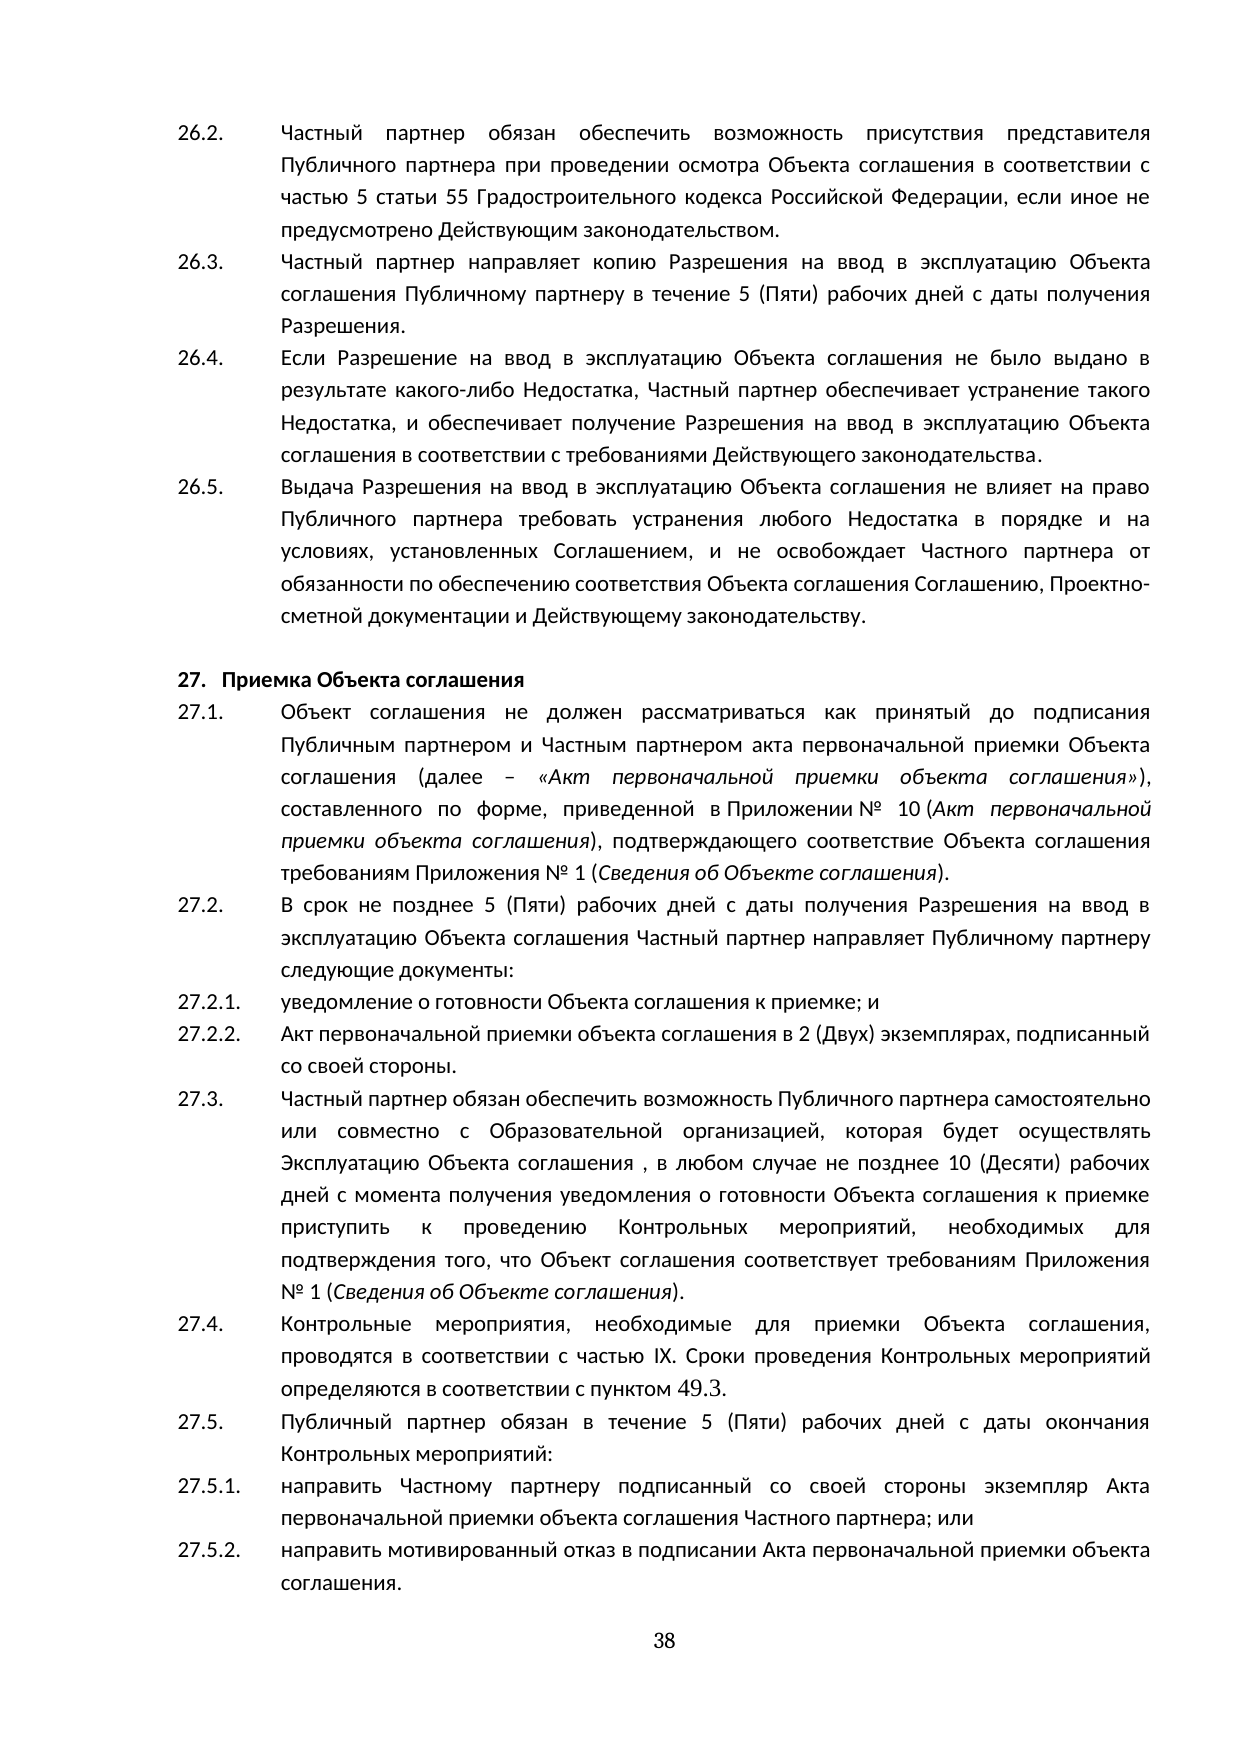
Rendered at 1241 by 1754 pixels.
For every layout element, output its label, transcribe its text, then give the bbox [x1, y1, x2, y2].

list Контрольные мероприятия, необходимые для приемки Объекта соглашения, проводятся в соответствии с частью IX. Сроки проведения Контрольных мероприятий определяются в соответствии с пунктом 49.3. [177, 1309, 1152, 1402]
list направить Частному партнеру подписанный со своей стороны экземпляр Акта первоначальной приемки объекта соглашения Частного партнера; или [177, 1471, 1152, 1531]
list уведомление о готовности Объекта соглашения к приемке; и [177, 987, 1152, 1015]
list Выдача Разрешения на ввод в эксплуатацию Объекта соглашения не влияет на право Публичного партнера требовать устранения любого Недостатка в порядке и на условиях, установленных Соглашением, и не освобождает Частного партнера от обязанности по обеспечению соответствия Объекта соглашения Соглашению, Проектно-сметной документации и Действующему законодательству. [177, 472, 1152, 629]
list Объект соглашения не должен рассматриваться как принятый до подписания Публичным партнером и Частным партнером акта первоначальной приемки Объекта соглашения (далее – «Акт первоначальной приемки объекта соглашения»), составленного по форме, приведенной в Приложении № 10 (Акт первоначальной приемки объекта соглашения), подтверждающего соответствие Объекта соглашения требованиям Приложения № 1 (Сведения об Объекте соглашения). [177, 697, 1152, 886]
list Акт первоначальной приемки объекта соглашения в 2 (Двух) экземплярах, подписанный со своей стороны. [177, 1019, 1152, 1079]
list В срок не позднее 5 (Пяти) рабочих дней с даты получения Разрешения на ввод в эксплуатацию Объекта соглашения Частный партнер направляет Публичному партнеру следующие документы: [177, 891, 1152, 983]
list Приемка Объекта соглашения [177, 665, 1152, 693]
list Частный партнер обязан обеспечить возможность присутствия представителя Публичного партнера при проведении осмотра Объекта соглашения в соответствии с частью 5 статьи 55 Градостроительного кодекса Российской Федерации, если иное не предусмотрено Действующим законодательством. [177, 118, 1152, 243]
list Если Разрешение на ввод в эксплуатацию Объекта соглашения не было выдано в результате какого-либо Недостатка, Частный партнер обеспечивает устранение такого Недостатка, и обеспечивает получение Разрешения на ввод в эксплуатацию Объекта соглашения в соответствии с требованиями Действующего законодательства. [177, 343, 1152, 468]
list Частный партнер обязан обеспечить возможность Публичного партнера самостоятельно или совместно с Образовательной организацией, которая будет осуществлять Эксплуатацию Объекта соглашения , в любом случае не позднее 10 (Десяти) рабочих дней с момента получения уведомления о готовности Объекта соглашения к приемке приступить к проведению Контрольных мероприятий, необходимых для подтверждения того, что Объект соглашения соответствует требованиям Приложения № 1 (Сведения об Объекте соглашения). [177, 1084, 1152, 1305]
list Частный партнер направляет копию Разрешения на ввод в эксплуатацию Объекта соглашения Публичному партнеру в течение 5 (Пяти) рабочих дней с даты получения Разрешения. [177, 247, 1152, 339]
list Публичный партнер обязан в течение 5 (Пяти) рабочих дней с даты окончания Контрольных мероприятий: [177, 1407, 1152, 1467]
list направить мотивированный отказ в подписании Акта первоначальной приемки объекта соглашения. [177, 1536, 1152, 1596]
